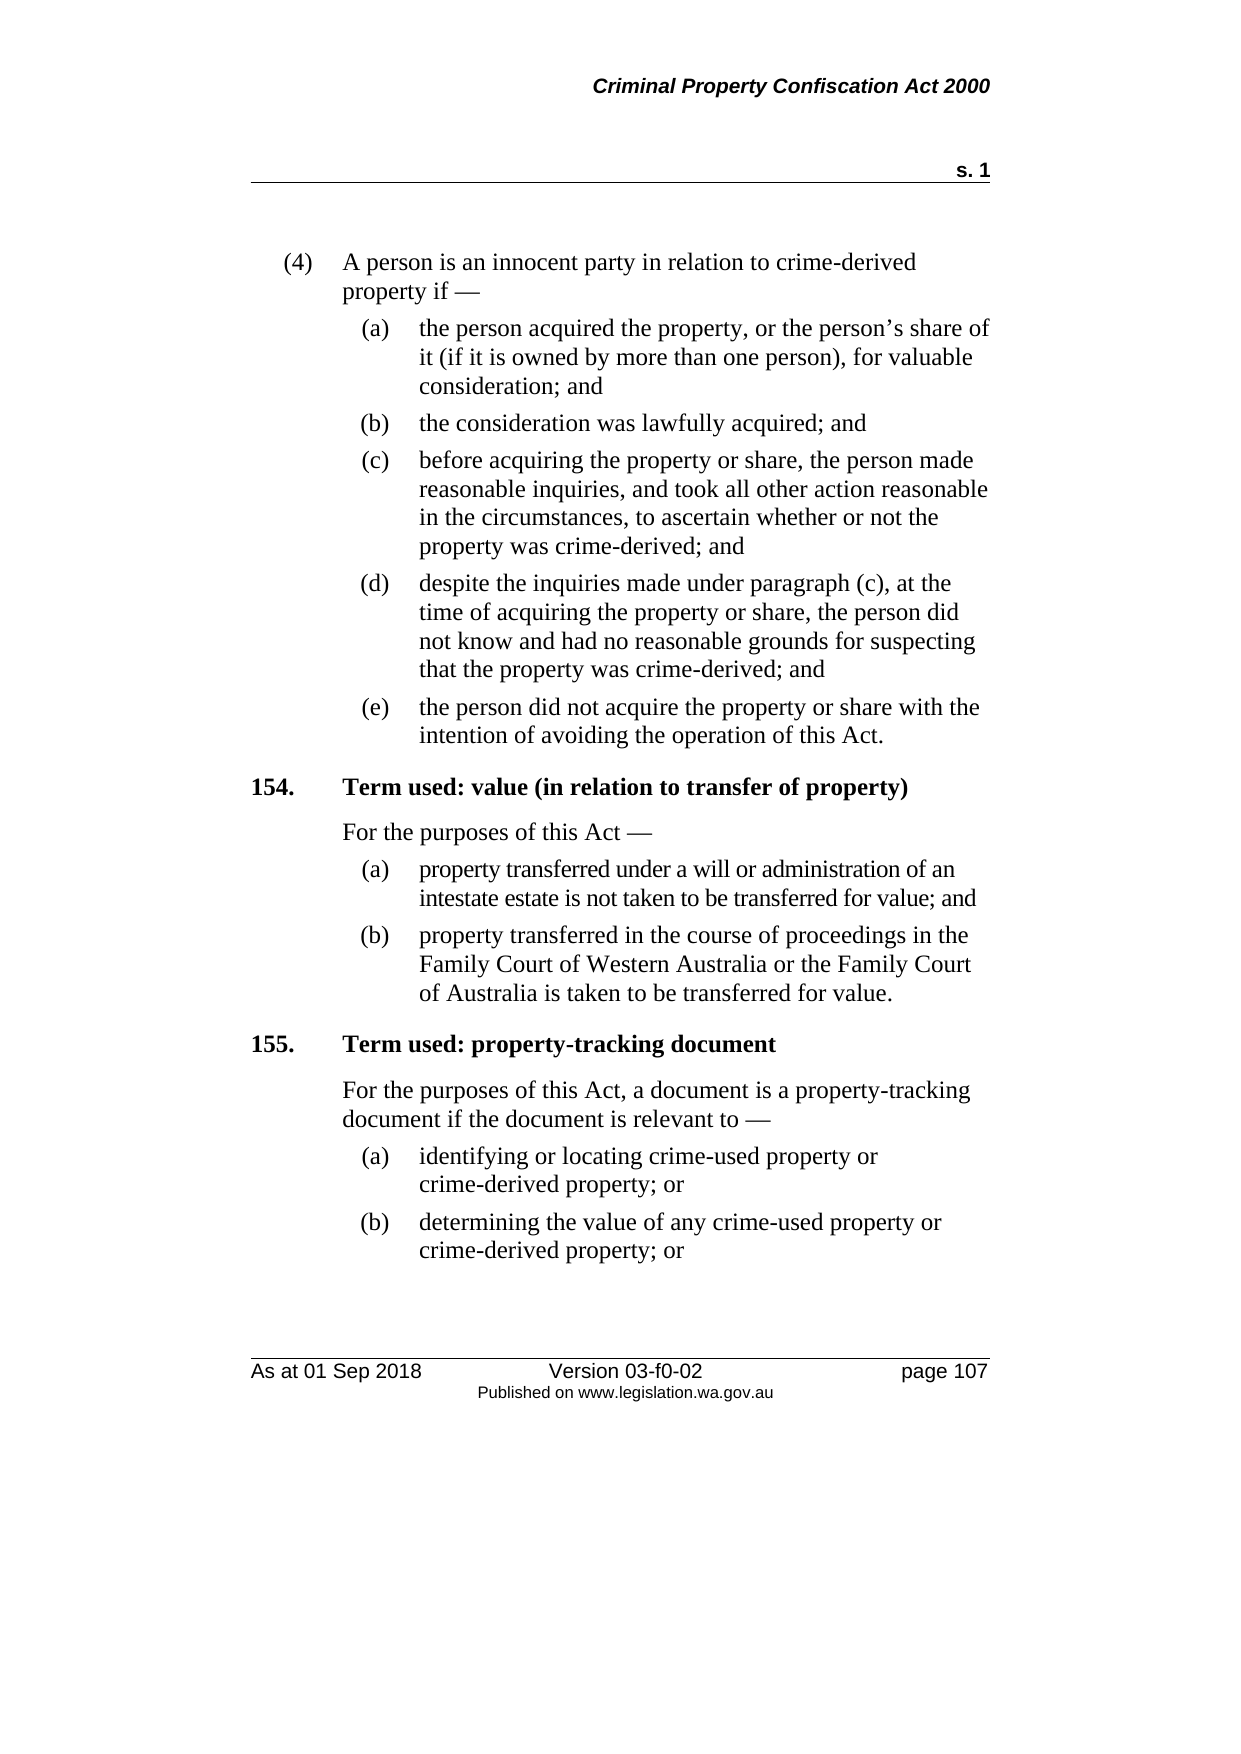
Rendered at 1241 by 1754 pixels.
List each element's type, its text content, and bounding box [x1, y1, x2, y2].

text (e) the person did not acquire the property or share with the intention of avoiding the operation of this Act. [251, 692, 990, 749]
text (4) A person is an innocent party in relation to crime-derived property if — [251, 247, 990, 305]
text (b) the consideration was lawfully acquired; and [251, 408, 990, 437]
text For the purposes of this Act — [251, 817, 990, 846]
text For the purposes of this Act, a document is a property-tracking document if the document is relevant to — [251, 1075, 990, 1132]
subtitle 155. Term used: property-tracking document [251, 1029, 990, 1058]
text (a) identifying or locating crime-used property or crime-derived property; or [251, 1141, 990, 1198]
text (d) despite the inquiries made under paragraph (c), at the time of acquiring the property or share, the person did not know and had no reasonable grounds for suspecting that the property was crime-derived; and [251, 568, 990, 683]
text (c) before acquiring the property or share, the person made reasonable inquiries, and took all other action reasonable in the circumstances, to ascertain whether or not the property was crime-derived; and [251, 445, 990, 560]
subtitle 154. Term used: value (in relation to transfer of property) [251, 772, 990, 801]
text (a) property transferred under a will or administration of an intestate estate is not taken to be transferred for value; and [251, 854, 990, 912]
text (b) determining the value of any crime-used property or crime-derived property; or [251, 1207, 990, 1264]
text (b) property transferred in the course of proceedings in the Family Court of Western Australia or the Family Court of Australia is taken to be transferred for value. [251, 920, 990, 1007]
text (a) the person acquired the property, or the person’s share of it (if it is owned by more than one person), for valuable consideration; and [251, 313, 990, 399]
